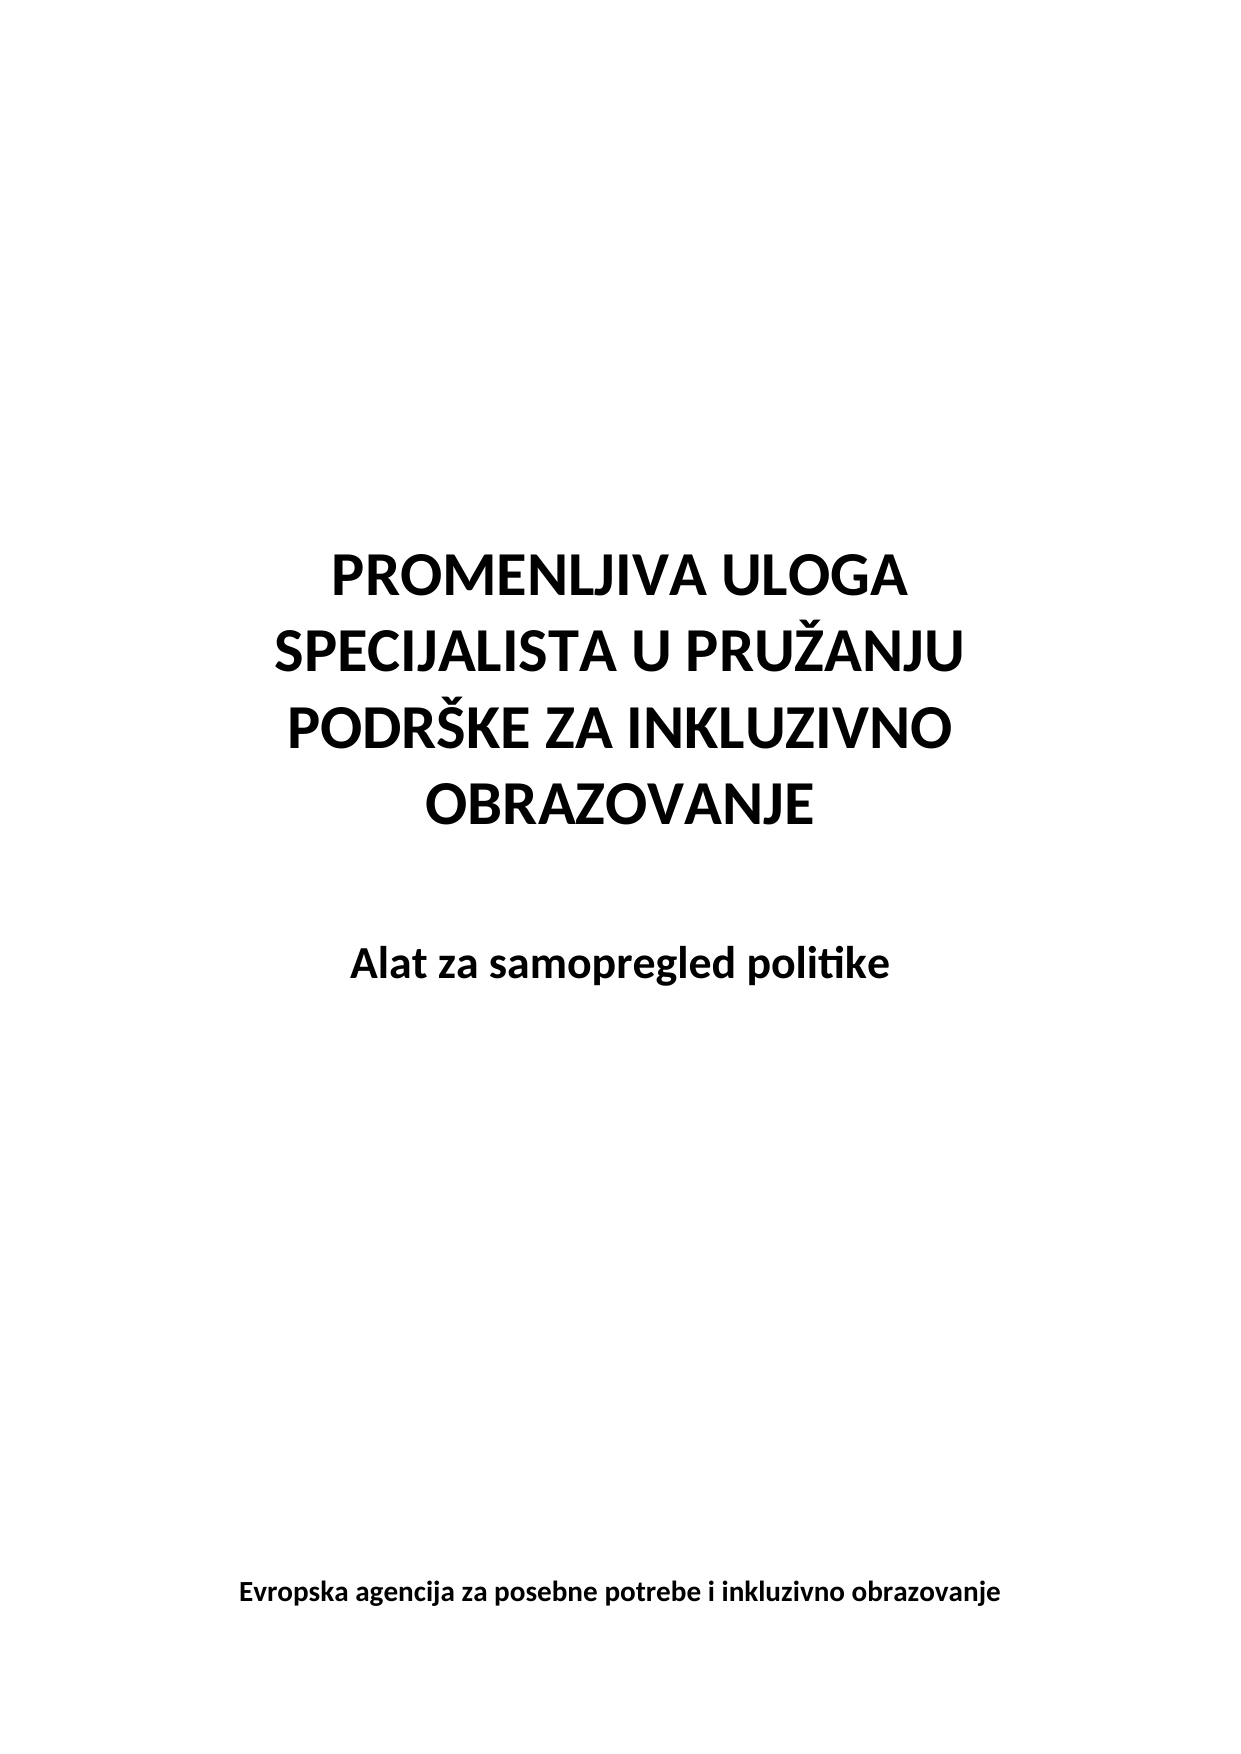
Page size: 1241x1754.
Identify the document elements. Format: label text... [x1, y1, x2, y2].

text Evropska agencija za posebne potrebe i inkluzivno obrazovanje [159, 1573, 1081, 1609]
text Alat za samopregled politike [159, 934, 1081, 990]
title Promenljiva uloga specijalista u pružanju podrške za inkluzivno obrazovanje [159, 535, 1081, 840]
